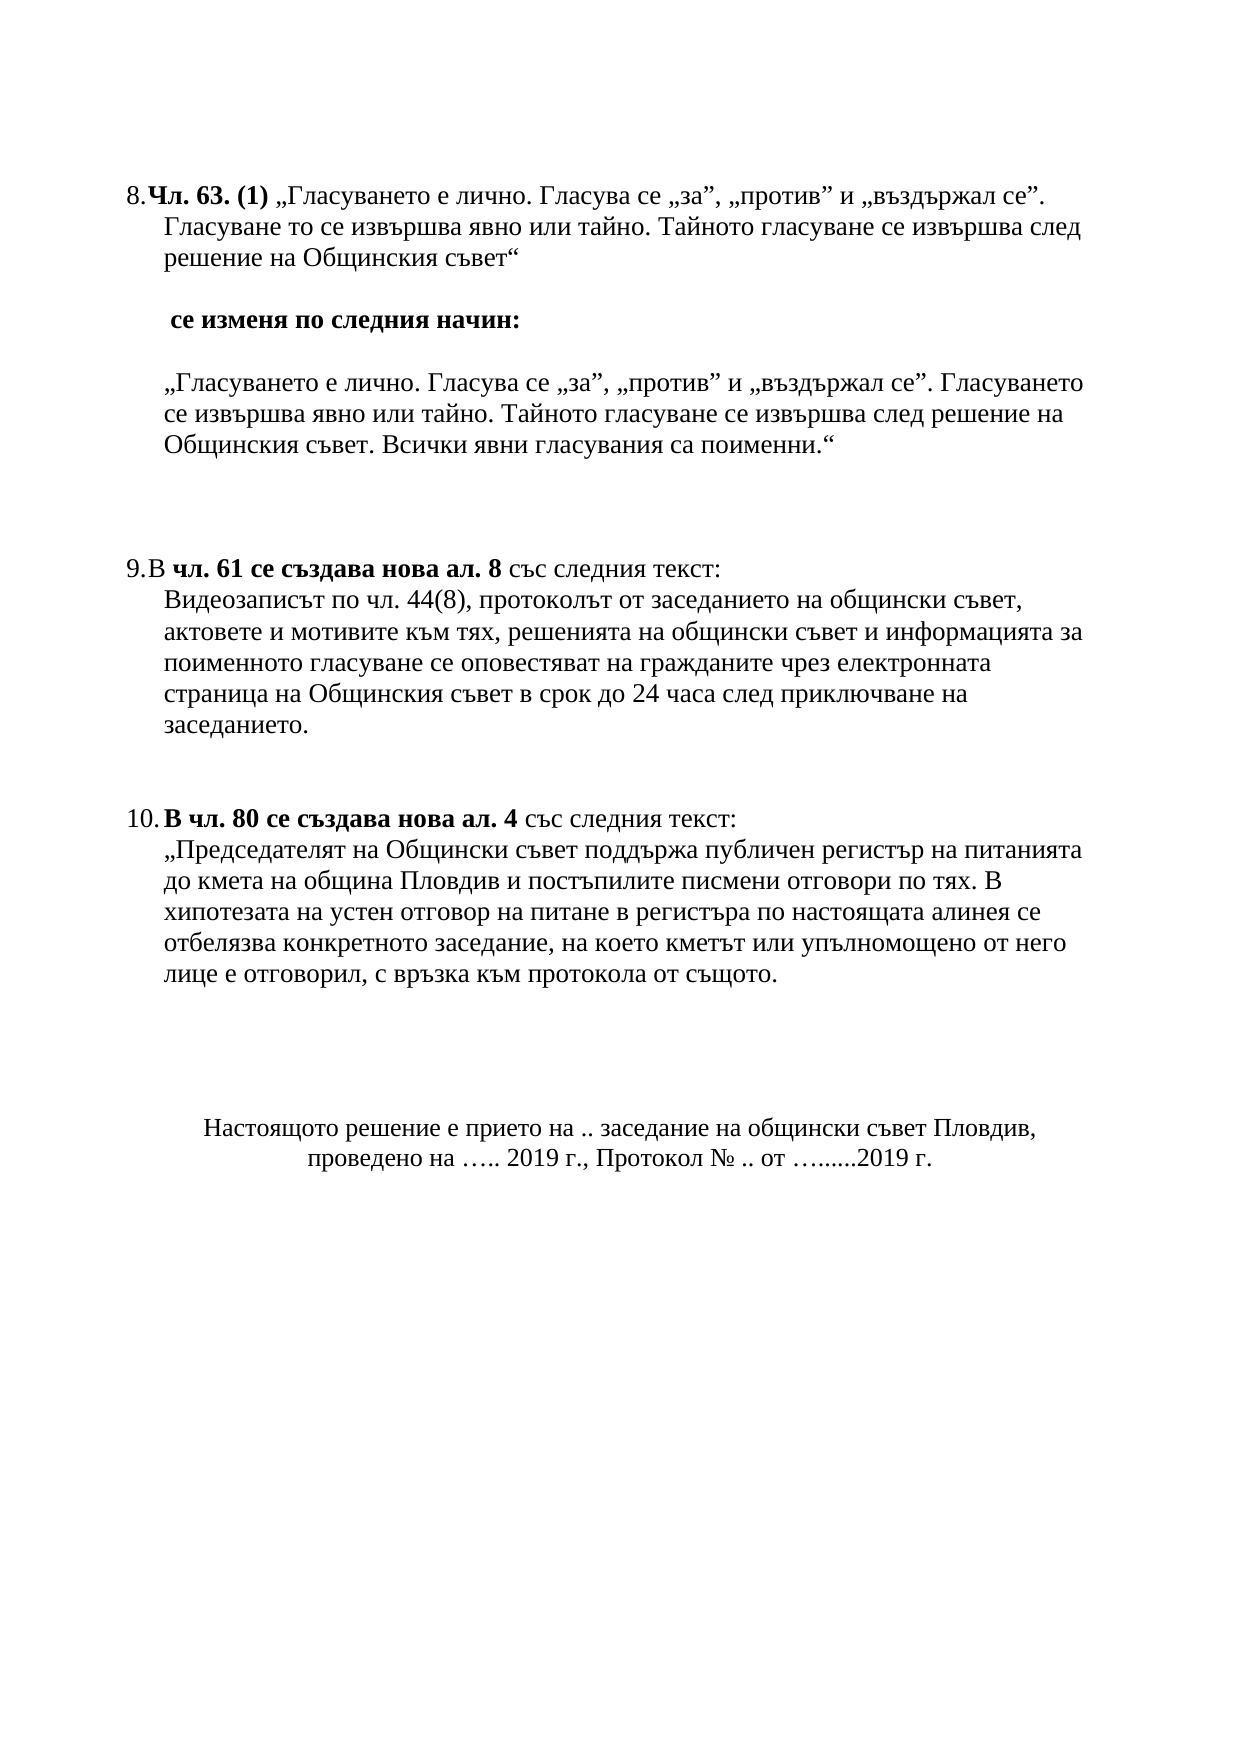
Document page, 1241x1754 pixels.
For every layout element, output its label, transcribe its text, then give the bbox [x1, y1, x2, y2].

list се изменя по следния начин: [163, 303, 1093, 334]
list „Председателят на Общински съвет поддържа публичен регистър на питанията до кмета на община Пловдив и постъпилите писмени отговори по тях. В хипотезата на устен отговор на питане в регистъра по настоящата алинея се отбелязва конкретното заседание, на което кметът или упълномощено от него лице е отговорил, с връзка към протокола от същото. [163, 833, 1093, 988]
text Настоящото решение е прието на .. заседание на общински съвет Пловдив, проведено на ….. 2019 г., Протокол № .. от …......2019 г. [148, 1112, 1093, 1172]
list Видеозаписът по чл. 44(8), протоколът от заседанието на общински съвет, актовете и мотивите към тях, решенията на общински съвет и информацията за поименното гласуване се оповестяват на гражданите чрез електронната страница на Общинския съвет в срок до 24 часа след приключване на заседанието. [163, 584, 1093, 739]
list Чл. 63. (1) „Гласуването е лично. Гласува се „за”, „против” и „въздържал се”. Гласуване то се извършва явно или тайно. Тайното гласуване се извършва след решение на Общинския съвет“ [126, 179, 1093, 272]
list „Гласуването е лично. Гласува се „за”, „против” и „въздържал се”. Гласуването се извършва явно или тайно. Тайното гласуване се извършва след решение на Общинския съвет. Всички явни гласувания са поименни.“ [163, 366, 1093, 459]
list В чл. 80 се създава нова ал. 4 със следния текст: [126, 802, 1093, 833]
list В чл. 61 се създава нова ал. 8 със следния текст: [126, 552, 1093, 584]
